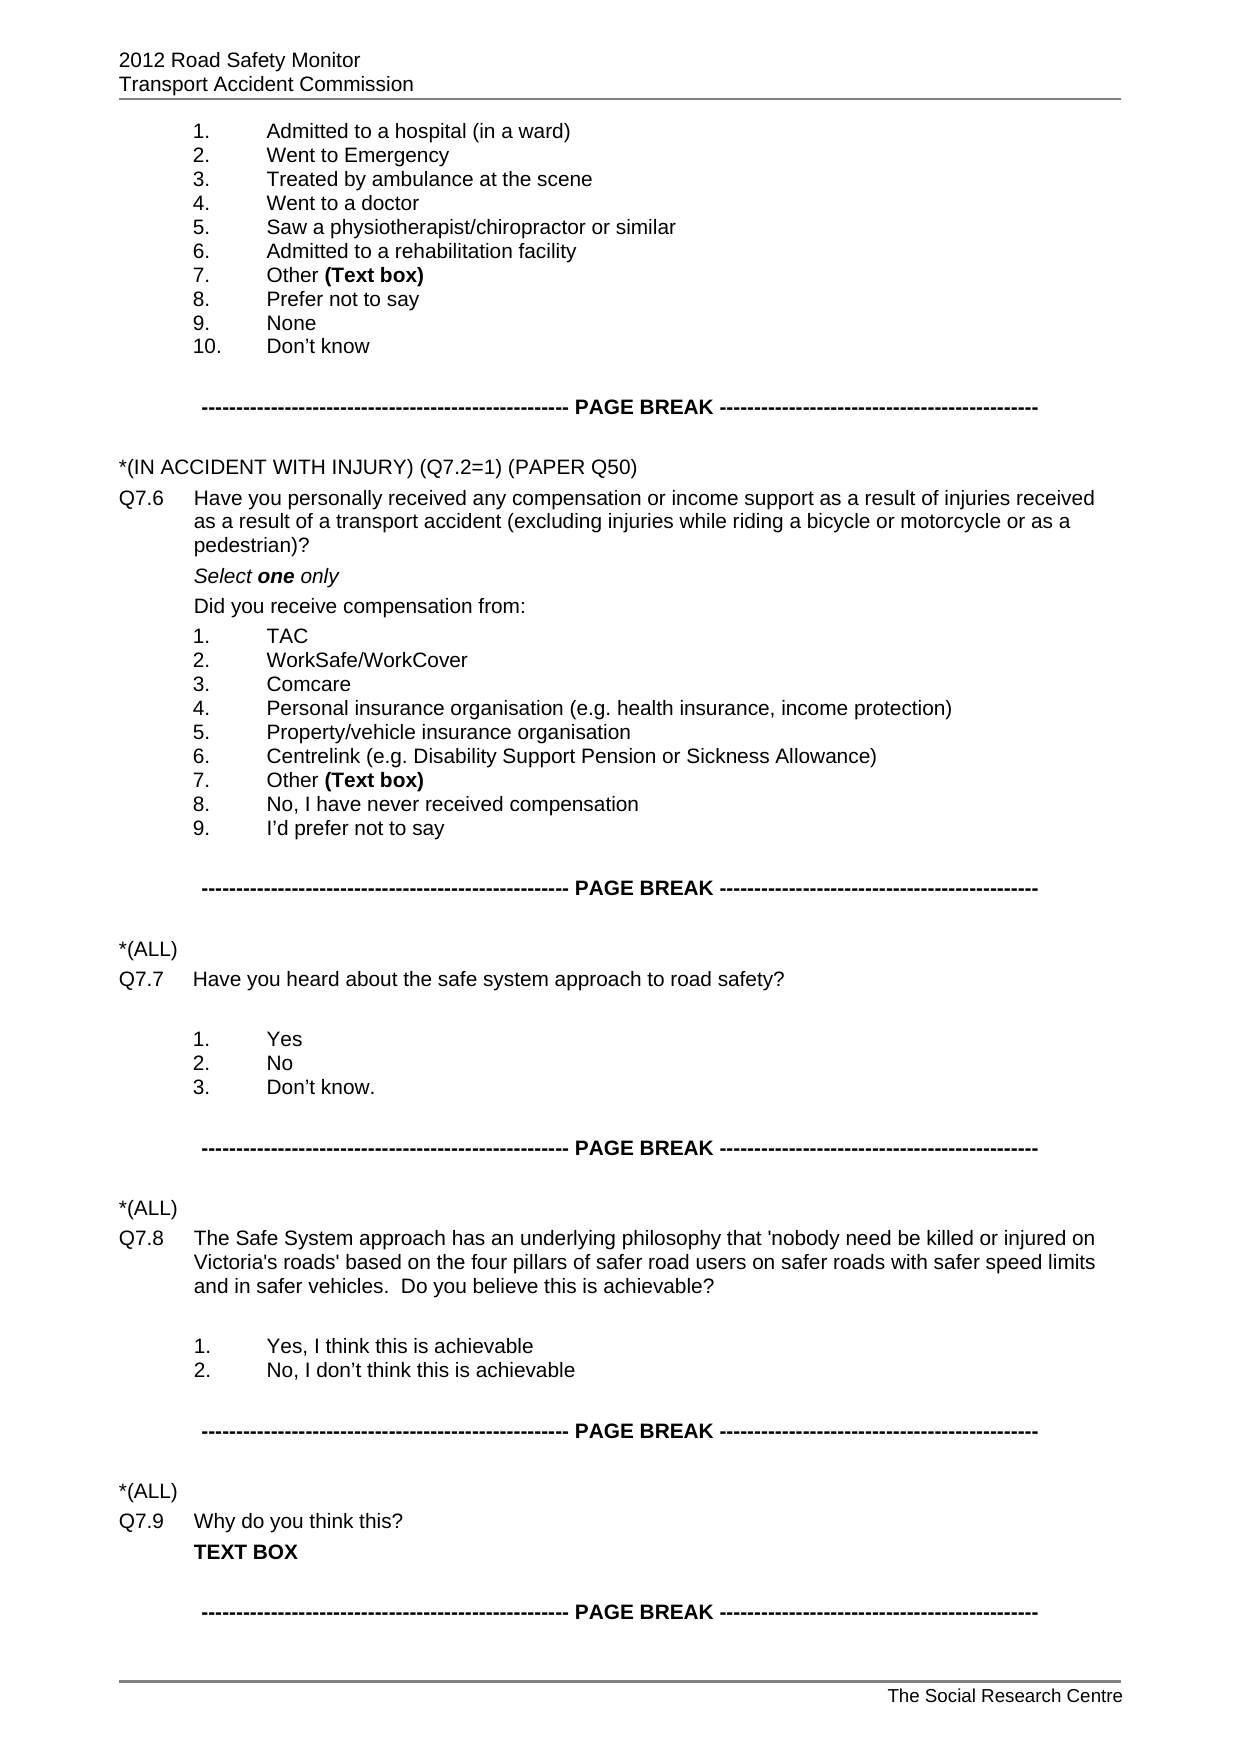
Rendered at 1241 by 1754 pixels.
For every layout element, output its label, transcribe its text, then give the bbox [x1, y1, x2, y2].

text Q7.8 The Safe System approach has an underlying philosophy that 'nobody need be killed or injured on Victoria's roads' based on the four pillars of safer road users on safer roads with safer speed limits and in safer vehicles. Do you believe this is achievable? [119, 1226, 1121, 1298]
list Centrelink (e.g. Disability Support Pension or Sickness Allowance) [193, 744, 1121, 768]
text Did you receive compensation from: [119, 594, 1121, 618]
list Property/vehicle insurance organisation [193, 720, 1121, 744]
list Admitted to a hospital (in a ward) [193, 119, 1121, 143]
text TEXT BOX [194, 1539, 1121, 1563]
list Went to Emergency [193, 143, 1121, 167]
list Comcare [193, 672, 1121, 696]
list Other (Text box) [193, 262, 1121, 286]
text ----------------------------------------------------- PAGE BREAK ---------------------------------------------- [119, 1419, 1121, 1443]
list Other (Text box) [193, 768, 1121, 792]
list Don’t know [193, 334, 1121, 358]
text *(ALL) [119, 1479, 1121, 1503]
list Treated by ambulance at the scene [193, 167, 1121, 191]
list Don’t know. [193, 1075, 1121, 1099]
text Q7.7 Have you heard about the safe system approach to road safety? [119, 967, 1121, 991]
text *(ALL) [119, 1196, 1121, 1220]
list None [193, 310, 1121, 334]
list No [193, 1051, 1121, 1075]
list Yes [193, 1027, 1121, 1051]
list Yes, I think this is achievable [194, 1334, 1121, 1358]
list Admitted to a rehabilitation facility [193, 238, 1121, 262]
list Went to a doctor [193, 191, 1121, 214]
text ----------------------------------------------------- PAGE BREAK ---------------------------------------------- [119, 1600, 1121, 1624]
text Q7.9 Why do you think this? [119, 1509, 1121, 1533]
text ----------------------------------------------------- PAGE BREAK ---------------------------------------------- [119, 395, 1121, 419]
list No, I don’t think this is achievable [194, 1358, 1121, 1382]
text Select one only [119, 563, 1121, 587]
list Prefer not to say [193, 286, 1121, 310]
text ----------------------------------------------------- PAGE BREAK ---------------------------------------------- [119, 876, 1121, 900]
list WorkSafe/WorkCover [193, 648, 1121, 672]
list No, I have never received compensation [193, 792, 1121, 816]
list Saw a physiotherapist/chiropractor or similar [193, 214, 1121, 238]
text *(ALL) [119, 936, 1121, 960]
list I’d prefer not to say [193, 816, 1121, 839]
text *(IN ACCIDENT WITH INJURY) (Q7.2=1) (PAPER Q50) [119, 455, 1121, 479]
list Personal insurance organisation (e.g. health insurance, income protection) [193, 696, 1121, 720]
text Q7.6 Have you personally received any compensation or income support as a result of injuries received as a result of a transport accident (excluding injuries while riding a bicycle or motorcycle or as a pedestrian)? [119, 485, 1121, 557]
text ----------------------------------------------------- PAGE BREAK ---------------------------------------------- [119, 1135, 1121, 1159]
list TAC [193, 624, 1121, 648]
